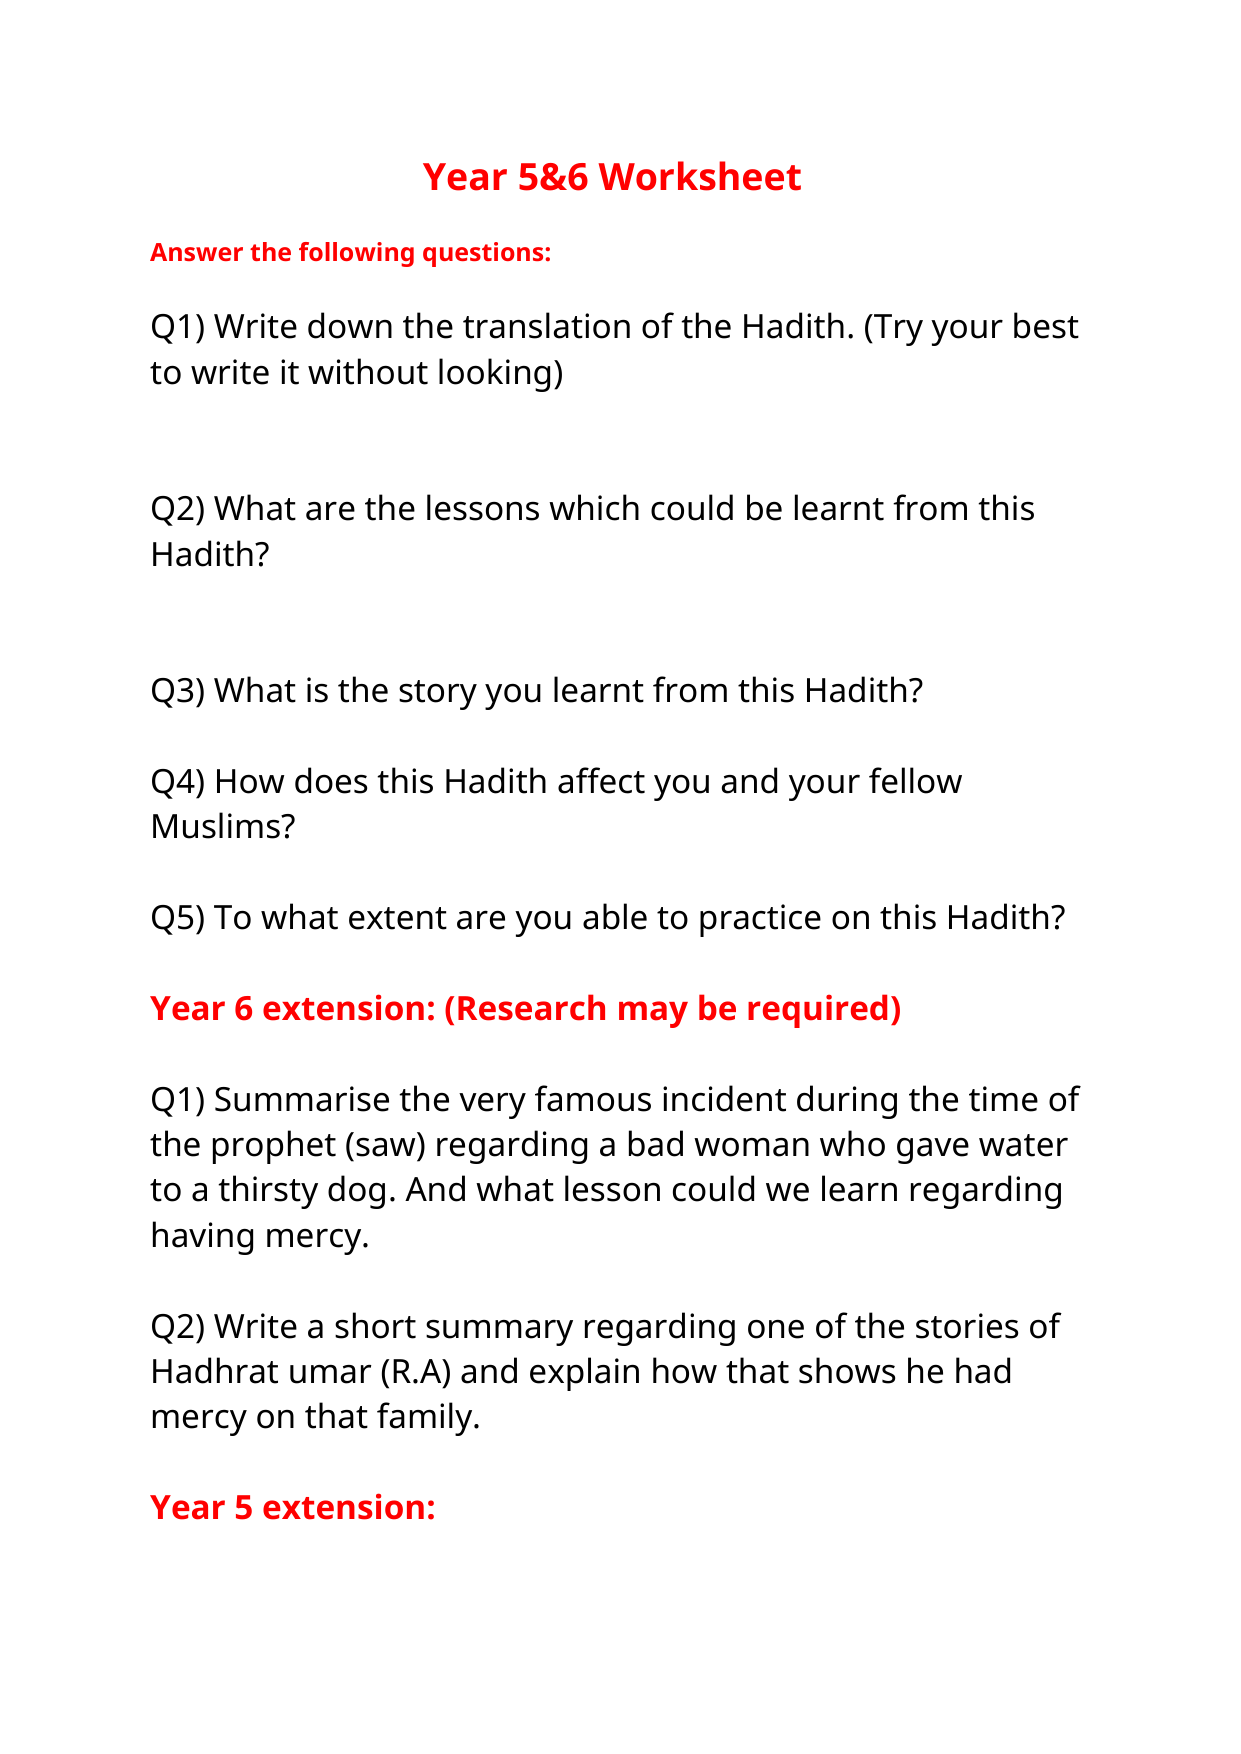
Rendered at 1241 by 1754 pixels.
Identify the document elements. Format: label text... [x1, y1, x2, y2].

text Q2) What are the lessons which could be learnt from this Hadith? [150, 485, 1090, 576]
text Q4) How does this Hadith affect you and your fellow Muslims? [150, 757, 1090, 848]
text Q2) Write a short summary regarding one of the stories of Hadhrat umar (R.A) and explain how that shows he had mercy on that family. [150, 1302, 1090, 1439]
text Year 6 extension: (Research may be required) [150, 984, 1090, 1030]
text Q3) What is the story you learnt from this Hadith? [150, 667, 1090, 712]
text Q1) Summarise the very famous incident during the time of the prophet (saw) regarding a bad woman who gave water to a thirsty dog. And what lesson could we learn regarding having mercy. [150, 1075, 1090, 1257]
text Q5) To what extent are you able to practice on this Hadith? [150, 894, 1090, 939]
text Year 5 extension: [150, 1484, 1090, 1529]
text Year 5&6 Worksheet [150, 150, 1090, 201]
text Q1) Write down the translation of the Hadith. (Try your best to write it without looking) [150, 303, 1090, 394]
text Answer the following questions: [150, 235, 1090, 269]
